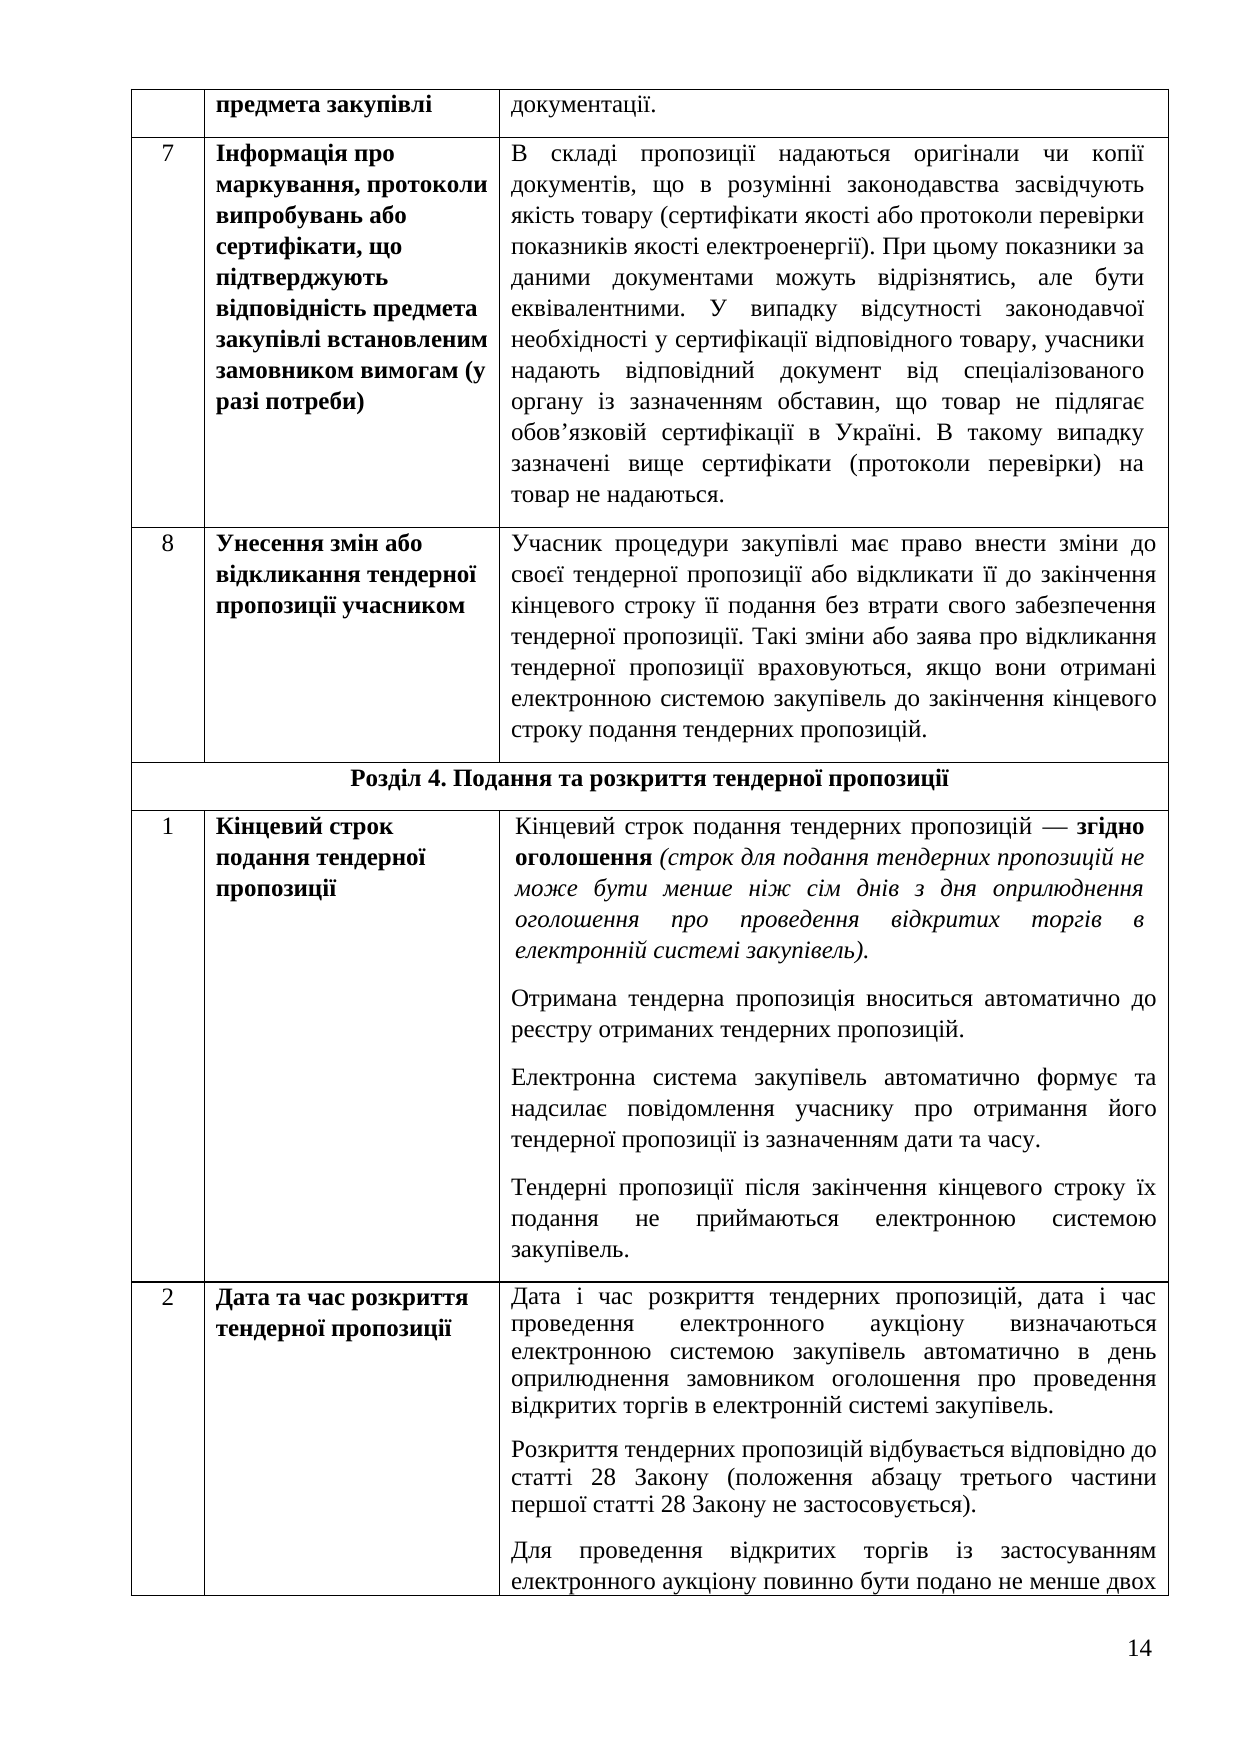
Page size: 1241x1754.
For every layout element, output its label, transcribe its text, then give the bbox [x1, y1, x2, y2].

table_cell Кінцевий строк подання тендерних пропозицій — згідно оголошення (строк для подання тендерних пропозицій не може бути менше ніж сім днів з дня оприлюднення оголошення про проведення відкритих торгів в електронній системі закупівель). Отримана тендерна пропозиція вноситься автоматично до реєстру отриманих тендерних пропозицій. Електронна система закупівель автоматично формує та надсилає повідомлення учаснику про отримання його тендерної пропозиції із зазначенням дати та часу. Тендерні пропозиції після закінчення кінцевого строку їх подання не приймаються електронною системою закупівель. [500, 811, 1168, 1281]
table_cell 8 [132, 528, 204, 762]
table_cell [205, 1283, 499, 1594]
table_cell Унесення змін або відкликання тендерної пропозиції учасником [205, 528, 499, 762]
table_cell 1 [132, 811, 204, 1281]
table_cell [500, 90, 1168, 137]
table_cell 7 [132, 138, 204, 527]
table_cell В складі пропозиції надаються оригінали чи копії документів, що в розумінні законодавства засвідчують якість товару (сертифікати якості або протоколи перевірки показників якості електроенергії). При цьому показники за даними документами можуть відрізнятись, але бути еквівалентними. У випадку відсутності законодавчої необхідності у сертифікації відповідного товару, учасники надають відповідний документ від спеціалізованого органу із зазначенням обставин, що товар не підлягає обов’язковій сертифікації в Україні. В такому випадку зазначені вище сертифікати (протоколи перевірки) на товар не надаються. [500, 138, 1168, 527]
table_cell Кінцевий строк подання тендерної пропозиції [205, 811, 499, 1281]
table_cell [205, 90, 499, 137]
table_cell 2 [132, 1283, 204, 1594]
table_cell Інформація про маркування, протоколи випробувань або сертифікати, що підтверджують відповідність предмета закупівлі встановленим замовником вимогам (у разі потреби) [205, 138, 499, 527]
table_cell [500, 1283, 1168, 1594]
table_cell 6 [132, 90, 204, 137]
table_cell Учасник процедури закупівлі має право внести зміни до своєї тендерної пропозиції або відкликати її до закінчення кінцевого строку її подання без втрати свого забезпечення тендерної пропозиції. Такі зміни або заява про відкликання тендерної пропозиції враховуються, якщо вони отримані електронною системою закупівель до закінчення кінцевого строку подання тендерних пропозицій. [500, 528, 1168, 762]
table_cell Розділ 4. Подання та розкриття тендерної пропозиції [132, 763, 1168, 810]
